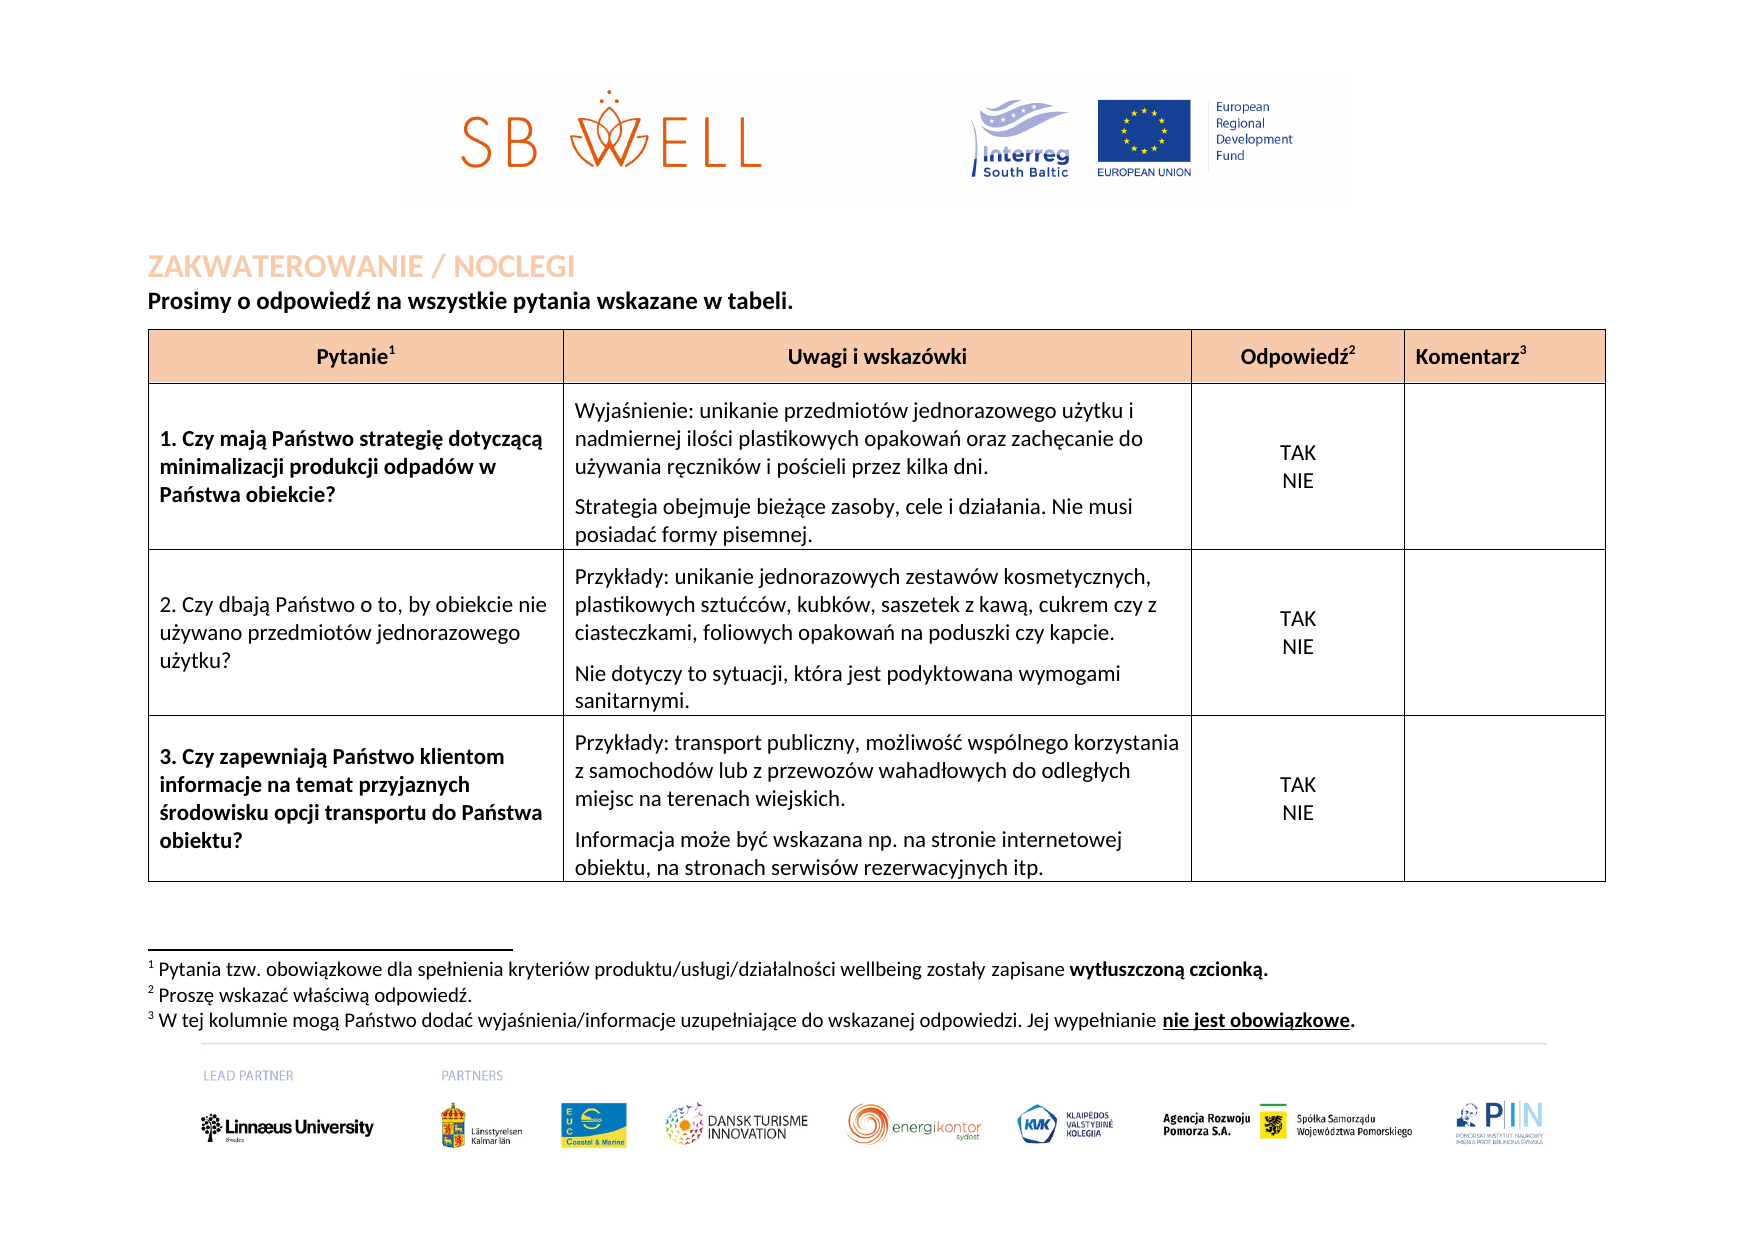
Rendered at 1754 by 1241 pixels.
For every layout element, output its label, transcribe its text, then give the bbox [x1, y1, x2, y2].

table_header Odpowiedź [1192, 330, 1404, 382]
table_cell [1405, 384, 1605, 548]
table_header Komentarz [1405, 330, 1605, 382]
text ZAKWATEROWANIE / NOCLEGI Prosimy o odpowiedź na wszystkie pytania wskazane w tabeli. [148, 245, 1606, 316]
picture [404, 73, 1350, 204]
table_cell 2. Czy dbają Państwo o to, by obiekcie nie używano przedmiotów jednorazowego użytku? [149, 550, 563, 715]
table_header Pytanie [149, 330, 563, 382]
picture [147, 1032, 1607, 1167]
table_cell Przykłady: unikanie jednorazowych zestawów kosmetycznych, plastikowych sztućców, kubków, saszetek z kawą, cukrem czy z ciasteczkami, foliowych opakowań na poduszki czy kapcie. Nie dotyczy to sytuacji, która jest podyktowana wymogami sanitarnymi. [564, 550, 1191, 715]
table_cell Przykłady: transport publiczny, możliwość wspólnego korzystania z samochodów lub z przewozów wahadłowych do odległych miejsc na terenach wiejskich. Informacja może być wskazana np. na stronie internetowej obiektu, na stronach serwisów rezerwacyjnych itp. [564, 716, 1191, 881]
table_cell TAK NIE [1192, 716, 1404, 881]
table_cell Wyjaśnienie: unikanie przedmiotów jednorazowego użytku i nadmiernej ilości plastikowych opakowań oraz zachęcanie do używania ręczników i pościeli przez kilka dni. Strategia obejmuje bieżące zasoby, cele i działania. Nie musi posiadać formy pisemnej. [564, 384, 1191, 548]
table_cell TAK NIE [1192, 384, 1404, 548]
table_cell 3. Czy zapewniają Państwo klientom informacje na temat przyjaznych środowisku opcji transportu do Państwa obiektu? [149, 716, 563, 881]
table_cell TAK NIE [1192, 550, 1404, 715]
table_cell 1. Czy mają Państwo strategię dotyczącą minimalizacji produkcji odpadów w Państwa obiekcie? [149, 384, 563, 548]
table_header Uwagi i wskazówki [564, 330, 1191, 382]
table_cell [1405, 716, 1605, 881]
table_cell [1405, 550, 1605, 715]
